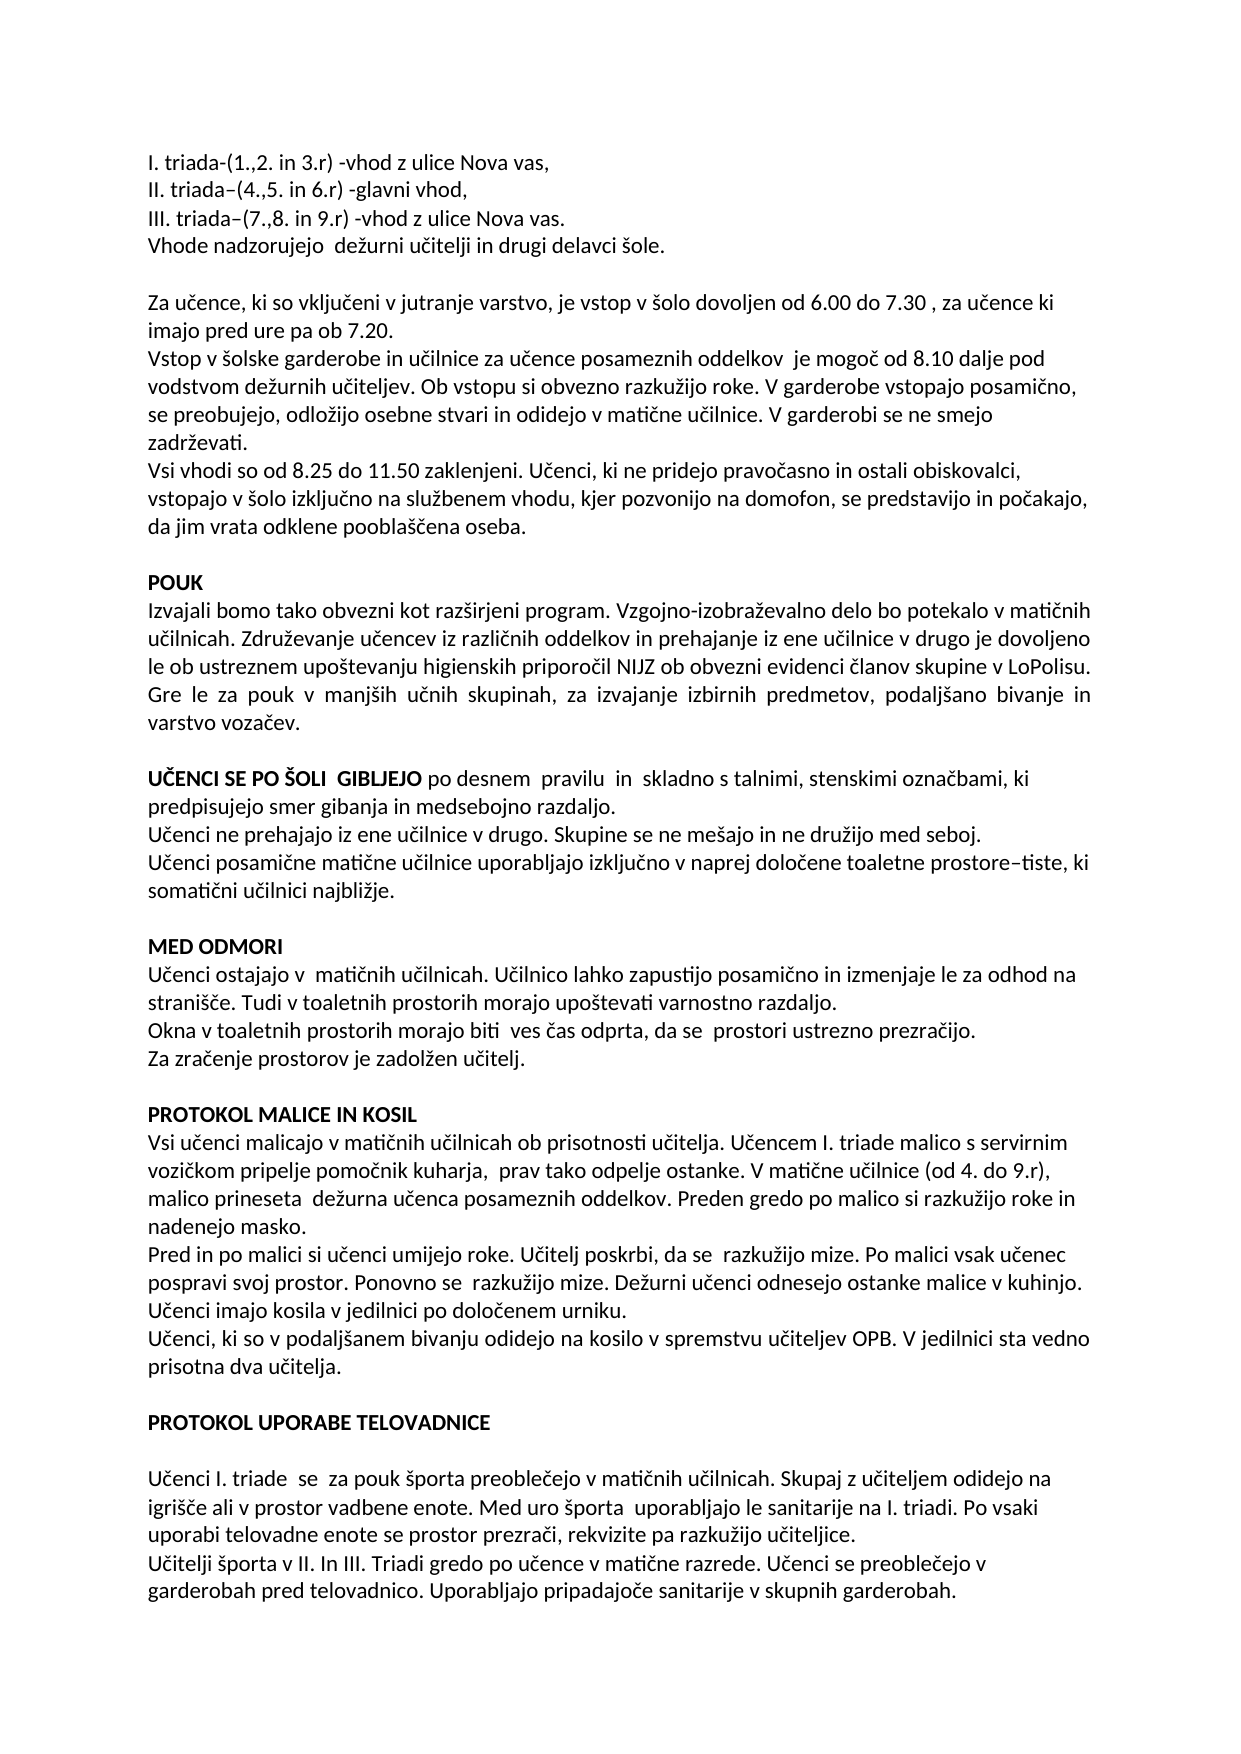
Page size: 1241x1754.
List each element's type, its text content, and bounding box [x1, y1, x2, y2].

text POUK [148, 568, 1093, 596]
text Vsi učenci malicajo v matičnih učilnicah ob prisotnosti učitelja. Učencem I. triade malico s servirnim vozičkom pripelje pomočnik kuharja, prav tako odpelje ostanke. V matične učilnice (od 4. do 9.r), malico prineseta dežurna učenca posameznih oddelkov. Preden gredo po malico si razkužijo roke in nadenejo masko. [148, 1128, 1093, 1240]
text Učenci posamične matične učilnice uporabljajo izključno v naprej določene toaletne prostore–tiste, ki somatični učilnici najbližje. [148, 848, 1093, 904]
text Učitelji športa v II. In III. Triadi gredo po učence v matične razrede. Učenci se preoblečejo v garderobah pred telovadnico. Uporabljajo pripadajoče sanitarije v skupnih garderobah. [148, 1549, 1093, 1605]
text Pred in po malici si učenci umijejo roke. Učitelj poskrbi, da se razkužijo mize. Po malici vsak učenec pospravi svoj prostor. Ponovno se razkužijo mize. Dežurni učenci odnesejo ostanke malice v kuhinjo. [148, 1240, 1093, 1296]
text I. triada-(1.,2. in 3.r) -vhod z ulice Nova vas, [148, 148, 1093, 176]
text Učenci imajo kosila v jedilnici po določenem urniku. [148, 1296, 1093, 1324]
text Za učence, ki so vključeni v jutranje varstvo, je vstop v šolo dovoljen od 6.00 do 7.30 , za učence ki imajo pred ure pa ob 7.20. [148, 288, 1093, 344]
text Vsi vhodi so od 8.25 do 11.50 zaklenjeni. Učenci, ki ne pridejo pravočasno in ostali obiskovalci, vstopajo v šolo izključno na službenem vhodu, kjer pozvonijo na domofon, se predstavijo in počakajo, da jim vrata odklene pooblaščena oseba. [148, 456, 1093, 540]
text Vstop v šolske garderobe in učilnice za učence posameznih oddelkov je mogoč od 8.10 dalje pod vodstvom dežurnih učiteljev. Ob vstopu si obvezno razkužijo roke. V garderobe vstopajo posamično, se preobujejo, odložijo osebne stvari in odidejo v matične učilnice. V garderobi se ne smejo zadrževati. [148, 344, 1093, 456]
text PROTOKOL MALICE IN KOSIL [148, 1100, 1093, 1128]
text Vhode nadzorujejo dežurni učitelji in drugi delavci šole. [148, 232, 1093, 260]
text MED ODMORI [148, 932, 1093, 960]
text Učenci ostajajo v matičnih učilnicah. Učilnico lahko zapustijo posamično in izmenjaje le za odhod na stranišče. Tudi v toaletnih prostorih morajo upoštevati varnostno razdaljo. [148, 960, 1093, 1016]
text Okna v toaletnih prostorih morajo biti ves čas odprta, da se prostori ustrezno prezračijo. [148, 1016, 1093, 1044]
text Izvajali bomo tako obvezni kot razširjeni program. Vzgojno-izobraževalno delo bo potekalo v matičnih učilnicah. Združevanje učencev iz različnih oddelkov in prehajanje iz ene učilnice v drugo je dovoljeno le ob ustreznem upoštevanju higienskih priporočil NIJZ ob obvezni evidenci članov skupine v LoPolisu. Gre le za pouk v manjših učnih skupinah, za izvajanje izbirnih predmetov, podaljšano bivanje in varstvo vozačev. [148, 596, 1093, 736]
text III. triada–(7.,8. in 9.r) -vhod z ulice Nova vas. [148, 204, 1093, 232]
text Učenci ne prehajajo iz ene učilnice v drugo. Skupine se ne mešajo in ne družijo med seboj. [148, 820, 1093, 848]
text Za zračenje prostorov je zadolžen učitelj. [148, 1044, 1093, 1072]
text II. triada–(4.,5. in 6.r) -glavni vhod, [148, 176, 1093, 204]
text PROTOKOL UPORABE TELOVADNICE [148, 1408, 1093, 1437]
text Učenci, ki so v podaljšanem bivanju odidejo na kosilo v spremstvu učiteljev OPB. V jedilnici sta vedno prisotna dva učitelja. [148, 1324, 1093, 1381]
text UČENCI SE PO ŠOLI GIBLJEJO po desnem pravilu in skladno s talnimi, stenskimi označbami, ki predpisujejo smer gibanja in medsebojno razdaljo. [148, 764, 1093, 820]
text Učenci I. triade se za pouk športa preoblečejo v matičnih učilnicah. Skupaj z učiteljem odidejo na igrišče ali v prostor vadbene enote. Med uro športa uporabljajo le sanitarije na I. triadi. Po vsaki uporabi telovadne enote se prostor prezrači, rekvizite pa razkužijo učiteljice. [148, 1464, 1093, 1549]
